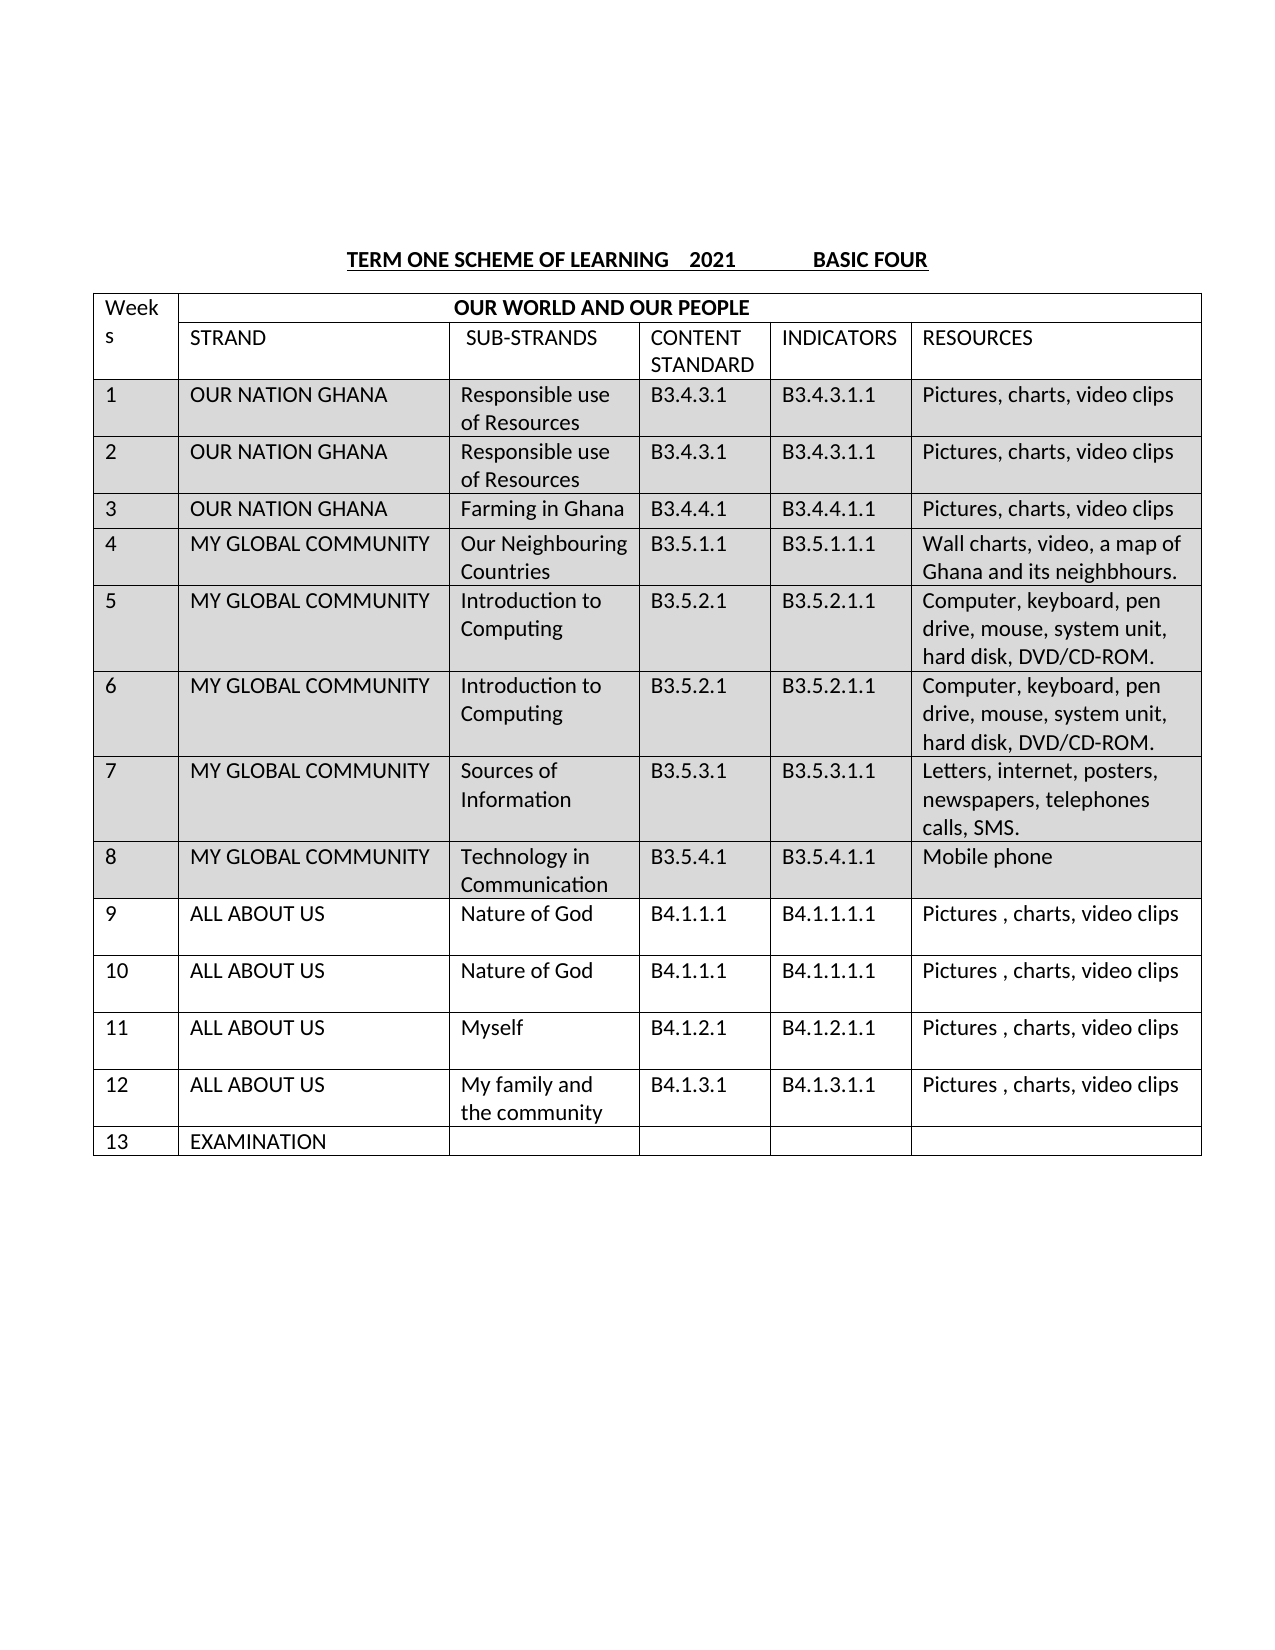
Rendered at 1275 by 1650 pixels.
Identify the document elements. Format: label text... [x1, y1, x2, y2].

table_cell Technology in Communication [450, 842, 639, 898]
table_cell Nature of God [450, 956, 639, 1012]
table_cell B3.5.4.1.1 [771, 842, 911, 898]
table_cell B3.5.1.1.1 [771, 529, 911, 585]
table_cell B3.4.3.1 [640, 380, 770, 436]
table_cell 11 [94, 1013, 178, 1069]
table_cell ALL ABOUT US [179, 899, 449, 955]
table_cell B3.5.4.1 [640, 842, 770, 898]
table_cell Sources of Information [450, 757, 639, 841]
table_cell Responsible use of Resources [450, 380, 639, 436]
table_cell Computer, keyboard, pen drive, mouse, system unit, hard disk, DVD/CD-ROM. [912, 672, 1201, 756]
table_cell Pictures , charts, video clips [912, 956, 1201, 1012]
table_cell B4.1.2.1.1 [771, 1013, 911, 1069]
table_cell [450, 1127, 639, 1155]
table_cell ALL ABOUT US [179, 1013, 449, 1069]
table_cell Pictures, charts, video clips [912, 380, 1201, 436]
table_cell [640, 1127, 770, 1155]
table_cell B3.4.4.1.1 [771, 494, 911, 528]
table_cell [912, 1127, 1201, 1155]
table_cell My family and the community [450, 1070, 639, 1126]
table_cell STRAND [179, 323, 449, 379]
table_cell 7 [94, 757, 178, 841]
table_cell B3.4.3.1.1 [771, 380, 911, 436]
table_cell 13 [94, 1127, 178, 1155]
table_cell Myself [450, 1013, 639, 1069]
table_cell Responsible use of Resources [450, 437, 639, 493]
table_cell MY GLOBAL COMMUNITY [179, 842, 449, 898]
table_cell B3.5.3.1 [640, 757, 770, 841]
table_cell B3.5.2.1 [640, 672, 770, 756]
table_cell 6 [94, 672, 178, 756]
table_cell OUR NATION GHANA [179, 437, 449, 493]
table_cell INDICATORS [771, 323, 911, 379]
table_cell B4.1.1.1 [640, 899, 770, 955]
table_cell 3 [94, 494, 178, 528]
text TERM ONE SCHEME OF LEARNING 2021 BASIC FOUR [105, 246, 1170, 274]
table_cell 12 [94, 1070, 178, 1126]
table_cell B3.4.4.1 [640, 494, 770, 528]
table_cell MY GLOBAL COMMUNITY [179, 586, 449, 671]
table_cell OUR NATION GHANA [179, 494, 449, 528]
table_cell Letters, internet, posters, newspapers, telephones calls, SMS. [912, 757, 1201, 841]
table_cell Pictures , charts, video clips [912, 1070, 1201, 1126]
table_cell Farming in Ghana [450, 494, 639, 528]
table_cell Pictures, charts, video clips [912, 494, 1201, 528]
table_cell B3.5.2.1 [640, 586, 770, 671]
table_cell Introduction to Computing [450, 672, 639, 756]
table_cell B4.1.3.1 [640, 1070, 770, 1126]
table_cell OUR NATION GHANA [179, 380, 449, 436]
table_cell Pictures , charts, video clips [912, 1013, 1201, 1069]
table_header Weeks [94, 294, 178, 379]
table_cell B4.1.1.1.1 [771, 899, 911, 955]
table_cell B3.5.2.1.1 [771, 672, 911, 756]
table_cell B3.5.1.1 [640, 529, 770, 585]
table_cell B3.5.2.1.1 [771, 586, 911, 671]
table_cell B4.1.1.1 [640, 956, 770, 1012]
table_cell Nature of God [450, 899, 639, 955]
table_cell Wall charts, video, a map of Ghana and its neighbhours. [912, 529, 1201, 585]
table_cell B4.1.1.1.1 [771, 956, 911, 1012]
table_cell MY GLOBAL COMMUNITY [179, 757, 449, 841]
table_cell Pictures , charts, video clips [912, 899, 1201, 955]
table_cell [771, 1127, 911, 1155]
table_cell 2 [94, 437, 178, 493]
table_cell 5 [94, 586, 178, 671]
table_cell B4.1.2.1 [640, 1013, 770, 1069]
table_cell Computer, keyboard, pen drive, mouse, system unit, hard disk, DVD/CD-ROM. [912, 586, 1201, 671]
table_cell EXAMINATION [179, 1127, 449, 1155]
table_cell ALL ABOUT US [179, 956, 449, 1012]
table_cell Introduction to Computing [450, 586, 639, 671]
table_cell CONTENT STANDARD [640, 323, 770, 379]
table_cell ALL ABOUT US [179, 1070, 449, 1126]
table_cell B4.1.3.1.1 [771, 1070, 911, 1126]
table_cell B3.4.3.1.1 [771, 437, 911, 493]
table_cell 4 [94, 529, 178, 585]
table_cell Mobile phone [912, 842, 1201, 898]
table_header OUR WORLD AND OUR PEOPLE [179, 294, 1201, 322]
table_cell B3.5.3.1.1 [771, 757, 911, 841]
table_cell 10 [94, 956, 178, 1012]
table_cell SUB-STRANDS [450, 323, 639, 379]
table_cell MY GLOBAL COMMUNITY [179, 672, 449, 756]
table_cell 8 [94, 842, 178, 898]
table_cell RESOURCES [912, 323, 1201, 379]
table_cell Our Neighbouring Countries [450, 529, 639, 585]
table_cell MY GLOBAL COMMUNITY [179, 529, 449, 585]
table_cell Pictures, charts, video clips [912, 437, 1201, 493]
table_cell B3.4.3.1 [640, 437, 770, 493]
table_cell 9 [94, 899, 178, 955]
table_cell 1 [94, 380, 178, 436]
